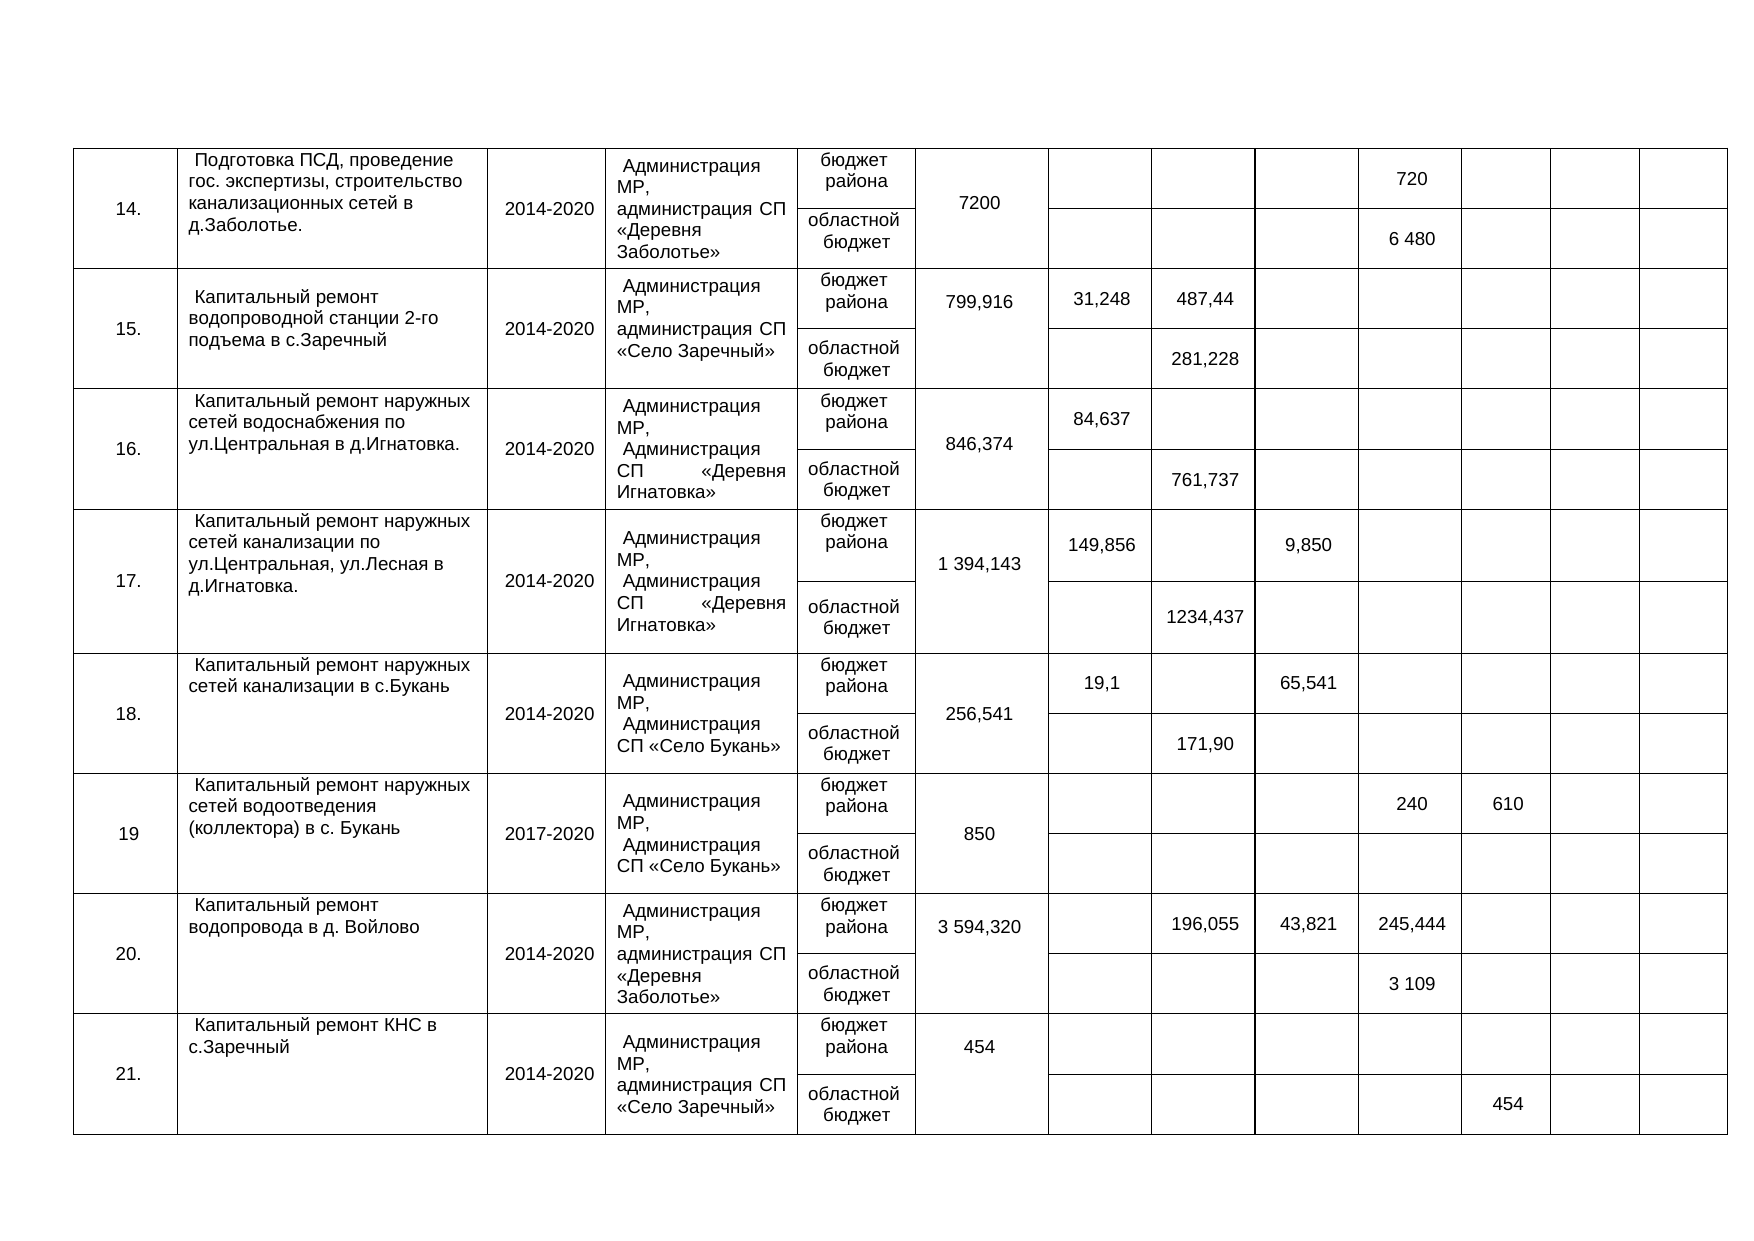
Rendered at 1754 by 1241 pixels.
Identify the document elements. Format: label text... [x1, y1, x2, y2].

table_cell [1256, 714, 1358, 773]
table_cell [1256, 954, 1358, 1013]
table_cell [1551, 269, 1639, 328]
table_cell 720 [1359, 149, 1461, 208]
table_cell [1640, 389, 1727, 448]
table_cell бюджет района [798, 654, 915, 713]
table_cell 1234,437 [1152, 582, 1254, 652]
table_cell [1462, 450, 1550, 509]
table_cell [1049, 209, 1151, 268]
table_cell Администрация МР, Администрация СП «Село Букань» [606, 774, 797, 893]
table_cell Капитальный ремонт наружных сетей водоотведения (коллектора) в с. Букань [178, 774, 487, 893]
table_cell Капитальный ремонт наружных сетей канализации по ул.Центральная, ул.Лесная в д.Игнатовка. [178, 510, 487, 652]
table_cell [1462, 954, 1550, 1013]
table_cell [1551, 389, 1639, 448]
table_cell 16. [74, 389, 177, 509]
table_cell 1 394,143 [916, 510, 1048, 652]
table_cell [1640, 269, 1727, 328]
table_cell бюджет района [798, 389, 915, 448]
table_cell [1551, 714, 1639, 773]
table_cell бюджет района [798, 510, 915, 581]
table_cell [1462, 714, 1550, 773]
table_cell 2014-2020 [488, 654, 605, 773]
table_cell Администрация МР, администрация СП «Село Заречный» [606, 269, 797, 388]
table_cell [1640, 954, 1727, 1013]
table_cell [1551, 329, 1639, 388]
table_cell Капитальный ремонт водопровода в д. Войлово [178, 894, 487, 1013]
table_cell 2014-2020 [488, 510, 605, 652]
table_cell [1359, 329, 1461, 388]
table_cell [1256, 1075, 1358, 1133]
table_cell [1359, 582, 1461, 652]
table_cell 6 480 [1359, 209, 1461, 268]
table_cell [1462, 389, 1550, 448]
table_cell Администрация МР, администрация СП «Деревня Заболотье» [606, 149, 797, 268]
table_cell [1462, 1014, 1550, 1073]
table_cell Капитальный ремонт водопроводной станции 2-го подъема в с.Заречный [178, 269, 487, 388]
table_cell [1551, 774, 1639, 833]
table_cell Администрация МР, Администрация СП «Деревня Игнатовка» [606, 510, 797, 652]
table_cell 19,1 [1049, 654, 1151, 713]
table_cell [1551, 582, 1639, 652]
table_cell [1640, 774, 1727, 833]
table_cell 7200 [916, 149, 1048, 268]
table_cell 43,821 [1256, 894, 1358, 953]
table_cell [1551, 149, 1639, 208]
table_cell [1152, 654, 1254, 713]
table_cell [1152, 774, 1254, 833]
table_cell 84,637 [1049, 389, 1151, 448]
table_cell [1359, 1075, 1461, 1133]
table_cell 2017-2020 [488, 774, 605, 893]
table_cell 846,374 [916, 389, 1048, 509]
table_cell 2014-2020 [488, 269, 605, 388]
table_cell 65,541 [1256, 654, 1358, 713]
table_cell 3 594,320 [916, 894, 1048, 1013]
table_cell 196,055 [1152, 894, 1254, 953]
table_cell Капитальный ремонт наружных сетей водоснабжения по ул.Центральная в д.Игнатовка. [178, 389, 487, 509]
table_cell [1049, 1075, 1151, 1133]
table_cell [1640, 450, 1727, 509]
table_cell [1049, 834, 1151, 893]
table_cell 2014-2020 [488, 894, 605, 1013]
table_cell [1049, 149, 1151, 208]
table_cell [1359, 269, 1461, 328]
table_cell [1152, 510, 1254, 581]
table_cell 149,856 [1049, 510, 1151, 581]
table_cell [1462, 894, 1550, 953]
table_cell бюджет района [798, 1014, 915, 1073]
table_cell [1256, 834, 1358, 893]
table_cell [1640, 1014, 1727, 1073]
table_cell 14. [74, 149, 177, 268]
table_cell Подготовка ПСД, проведение гос. экспертизы, строительство канализационных сетей в д.Заболотье. [178, 149, 487, 268]
table_cell [1152, 834, 1254, 893]
table_cell [1551, 1075, 1639, 1133]
table_cell [1256, 389, 1358, 448]
table_cell 20. [74, 894, 177, 1013]
table_cell 799,916 [916, 269, 1048, 388]
table_cell бюджет района [798, 894, 915, 953]
table_cell [1049, 774, 1151, 833]
table_cell 850 [916, 774, 1048, 893]
table_cell [1359, 1014, 1461, 1073]
table_cell [1152, 149, 1254, 208]
table_cell 240 [1359, 774, 1461, 833]
table_cell 171,90 [1152, 714, 1254, 773]
table_cell [1640, 510, 1727, 581]
table_cell 3 109 [1359, 954, 1461, 1013]
table_cell [1462, 582, 1550, 652]
table_cell [1256, 1014, 1358, 1073]
table_cell 15. [74, 269, 177, 388]
table_cell бюджет района [798, 774, 915, 833]
table_cell [1049, 954, 1151, 1013]
table_cell [1152, 954, 1254, 1013]
table_cell [1640, 209, 1727, 268]
table_cell [1049, 714, 1151, 773]
table_cell [1256, 774, 1358, 833]
table_cell [1640, 149, 1727, 208]
table_cell [1256, 582, 1358, 652]
table_cell областной бюджет [798, 834, 915, 893]
table_cell Капитальный ремонт наружных сетей канализации в с.Букань [178, 654, 487, 773]
table_cell областной бюджет [798, 1075, 915, 1133]
table_cell [1551, 209, 1639, 268]
table_cell [1551, 834, 1639, 893]
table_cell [606, 1014, 797, 1133]
table_cell [1049, 894, 1151, 953]
table_cell 2014-2020 [488, 389, 605, 509]
table_cell [1640, 582, 1727, 652]
table_cell [1359, 389, 1461, 448]
table_cell [1462, 510, 1550, 581]
table_cell 21. [74, 1014, 177, 1133]
table_cell [1462, 654, 1550, 713]
table_cell областной бюджет [798, 329, 915, 388]
table_cell 454 [916, 1014, 1048, 1133]
table_cell [1551, 954, 1639, 1013]
table_cell 9,850 [1256, 510, 1358, 581]
table_cell [1551, 510, 1639, 581]
table_cell [1640, 894, 1727, 953]
table_cell 31,248 [1049, 269, 1151, 328]
table_cell [1359, 714, 1461, 773]
table_cell Администрация МР, Администрация СП «Деревня Игнатовка» [606, 389, 797, 509]
table_cell 19 [74, 774, 177, 893]
table_cell областной бюджет [798, 209, 915, 268]
table_cell 281,228 [1152, 329, 1254, 388]
table_cell [1049, 450, 1151, 509]
table_cell 610 [1462, 774, 1550, 833]
table_cell [1049, 1014, 1151, 1073]
table_cell [1256, 269, 1358, 328]
table_cell [1640, 834, 1727, 893]
table_cell [1152, 1014, 1254, 1073]
table_cell областной бюджет [798, 582, 915, 652]
table_cell Администрация МР, администрация СП «Деревня Заболотье» [606, 894, 797, 1013]
table_cell [1462, 269, 1550, 328]
table_cell Администрация МР, Администрация СП «Село Букань» [606, 654, 797, 773]
table_cell [1551, 1014, 1639, 1073]
table_cell [1152, 389, 1254, 448]
table_cell [1640, 1075, 1727, 1133]
table_cell 761,737 [1152, 450, 1254, 509]
table_cell [1256, 450, 1358, 509]
table_cell 454 [1462, 1075, 1550, 1133]
table_cell [1049, 582, 1151, 652]
table_cell [1359, 510, 1461, 581]
table_cell областной бюджет [798, 954, 915, 1013]
table_cell [1551, 654, 1639, 713]
table_cell 2014-2020 [488, 1014, 605, 1133]
table_cell 487,44 [1152, 269, 1254, 328]
table_cell [1049, 329, 1151, 388]
table_cell [1640, 329, 1727, 388]
table_cell [1256, 209, 1358, 268]
table_cell [1152, 1075, 1254, 1133]
table_cell [1462, 329, 1550, 388]
table_cell [1640, 714, 1727, 773]
table_cell [1256, 149, 1358, 208]
table_cell областной бюджет [798, 450, 915, 509]
table_cell 17. [74, 510, 177, 652]
table_cell [1359, 834, 1461, 893]
table_cell 18. [74, 654, 177, 773]
table_cell бюджет района [798, 269, 915, 328]
table_cell [1152, 209, 1254, 268]
table_cell [1256, 329, 1358, 388]
table_cell [1462, 834, 1550, 893]
table_cell 256,541 [916, 654, 1048, 773]
table_cell [1462, 209, 1550, 268]
table_cell [1551, 450, 1639, 509]
table_cell областной бюджет [798, 714, 915, 773]
table_cell [1551, 894, 1639, 953]
table_cell Капитальный ремонт КНС в с.Заречный [178, 1014, 487, 1133]
table_cell бюджет района [798, 149, 915, 208]
table_cell [1359, 654, 1461, 713]
table_cell [1359, 450, 1461, 509]
table_cell 245,444 [1359, 894, 1461, 953]
table_cell [1640, 654, 1727, 713]
table_cell 2014-2020 [488, 149, 605, 268]
table_cell [1462, 149, 1550, 208]
